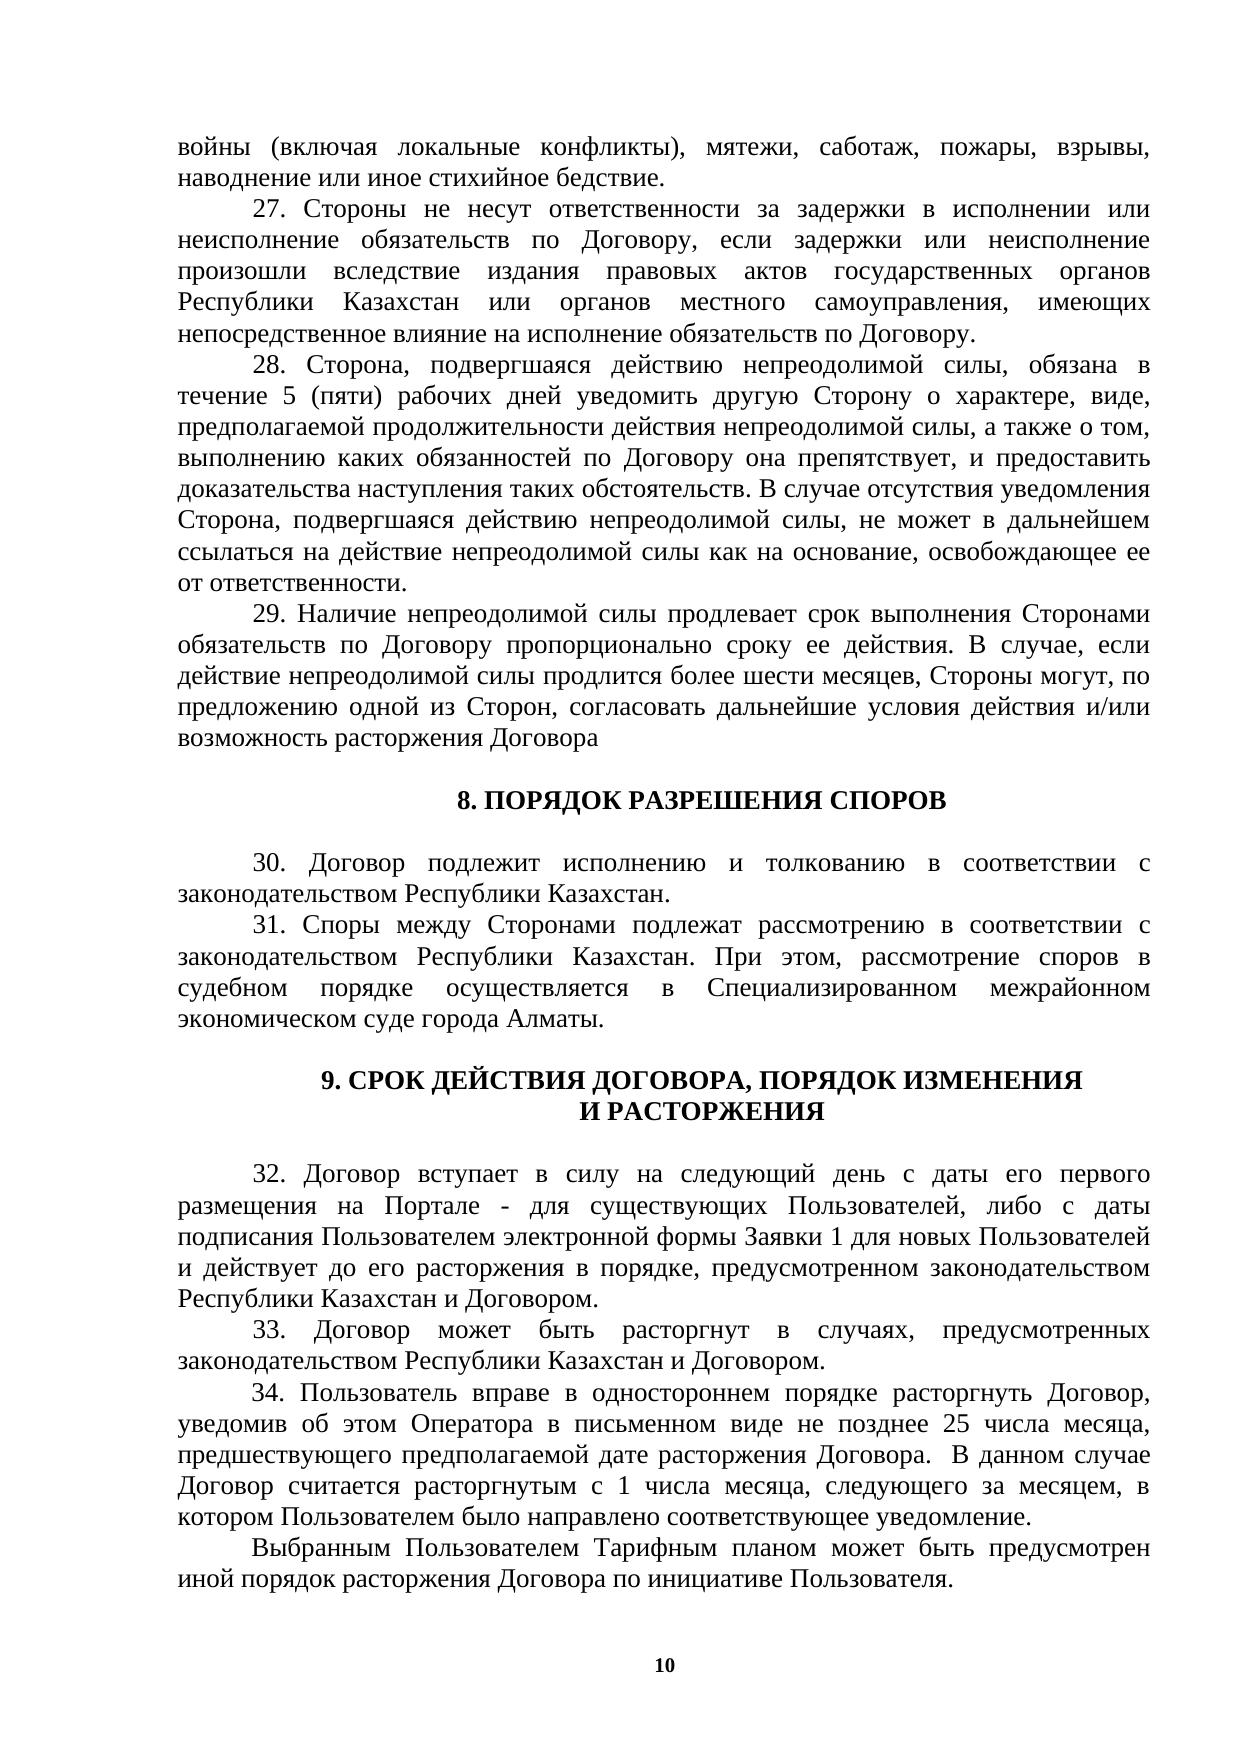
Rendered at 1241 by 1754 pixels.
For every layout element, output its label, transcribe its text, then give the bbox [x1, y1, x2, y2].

list 31. Споры между Сторонами подлежат рассмотрению в соответствии с законодательством Республики Казахстан. При этом, рассмотрение споров в судебном порядке осуществляется в Специализированном межрайонном экономическом суде города Алматы. [177, 908, 1152, 1033]
list 30. Договор подлежит исполнению и толкованию в соответствии с законодательством Республики Казахстан. [177, 846, 1152, 908]
text И РАСТОРЖЕНИЯ [177, 1095, 1152, 1126]
text 29. Наличие непреодолимой силы продлевает срок выполнения Сторонами обязательств по Договору пропорционально сроку ее действия. В случае, если действие непреодолимой силы продлится более шести месяцев, Стороны могут, по предложению одной из Сторон, согласовать дальнейшие условия действия и/или возможность расторжения Договора [177, 597, 1152, 753]
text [177, 130, 1152, 192]
text 32. Договор вступает в силу на следующий день с даты его первого размещения на Портале - для существующих Пользователей, либо с даты подписания Пользователем электронной формы Заявки 1 для новых Пользователей и действует до его расторжения в порядке, предусмотренном законодательством Республики Казахстан и Договором. [177, 1158, 1152, 1313]
list 34. Пользователь вправе в одностороннем порядке расторгнуть Договор, уведомив об этом Оператора в письменном виде не позднее 25 числа месяца, предшествующего предполагаемой дате расторжения Договора. В данном случае Договор считается расторгнутым с 1 числа месяца, следующего за месяцем, в котором Пользователем было направлено соответствующее уведомление. [177, 1376, 1152, 1531]
text 28. Сторона, подвергшаяся действию непреодолимой силы, обязана в течение 5 (пяти) рабочих дней уведомить другую Сторону о характере, виде, предполагаемой продолжительности действия непреодолимой силы, а также о том, выполнению каких обязанностей по Договору она препятствует, и предоставить доказательства наступления таких обстоятельств. В случае отсутствия уведомления Сторона, подвергшаяся действию непреодолимой силы, не может в дальнейшем ссылаться на действие непреодолимой силы как на основание, освобождающее ее от ответственности. [177, 348, 1152, 597]
text 27. Стороны не несут ответственности за задержки в исполнении или неисполнение обязательств по Договору, если задержки или неисполнение произошли вследствие издания правовых актов государственных органов Республики Казахстан или органов местного самоуправления, имеющих непосредственное влияние на исполнение обязательств по Договору. [177, 192, 1152, 348]
text 8. ПОРЯДОК РАЗРЕШЕНИЯ СПОРОВ [177, 784, 1152, 815]
list Выбранным Пользователем Тарифным планом может быть предусмотрен иной порядок расторжения Договора по инициативе Пользователя. [177, 1531, 1152, 1594]
text 9. СРОК ДЕЙСТВИЯ ДОГОВОРА, ПОРЯДОК ИЗМЕНЕНИЯ [177, 1064, 1152, 1095]
text 33. Договор может быть расторгнут в случаях, предусмотренных законодательством Республики Казахстан и Договором. [177, 1313, 1152, 1376]
